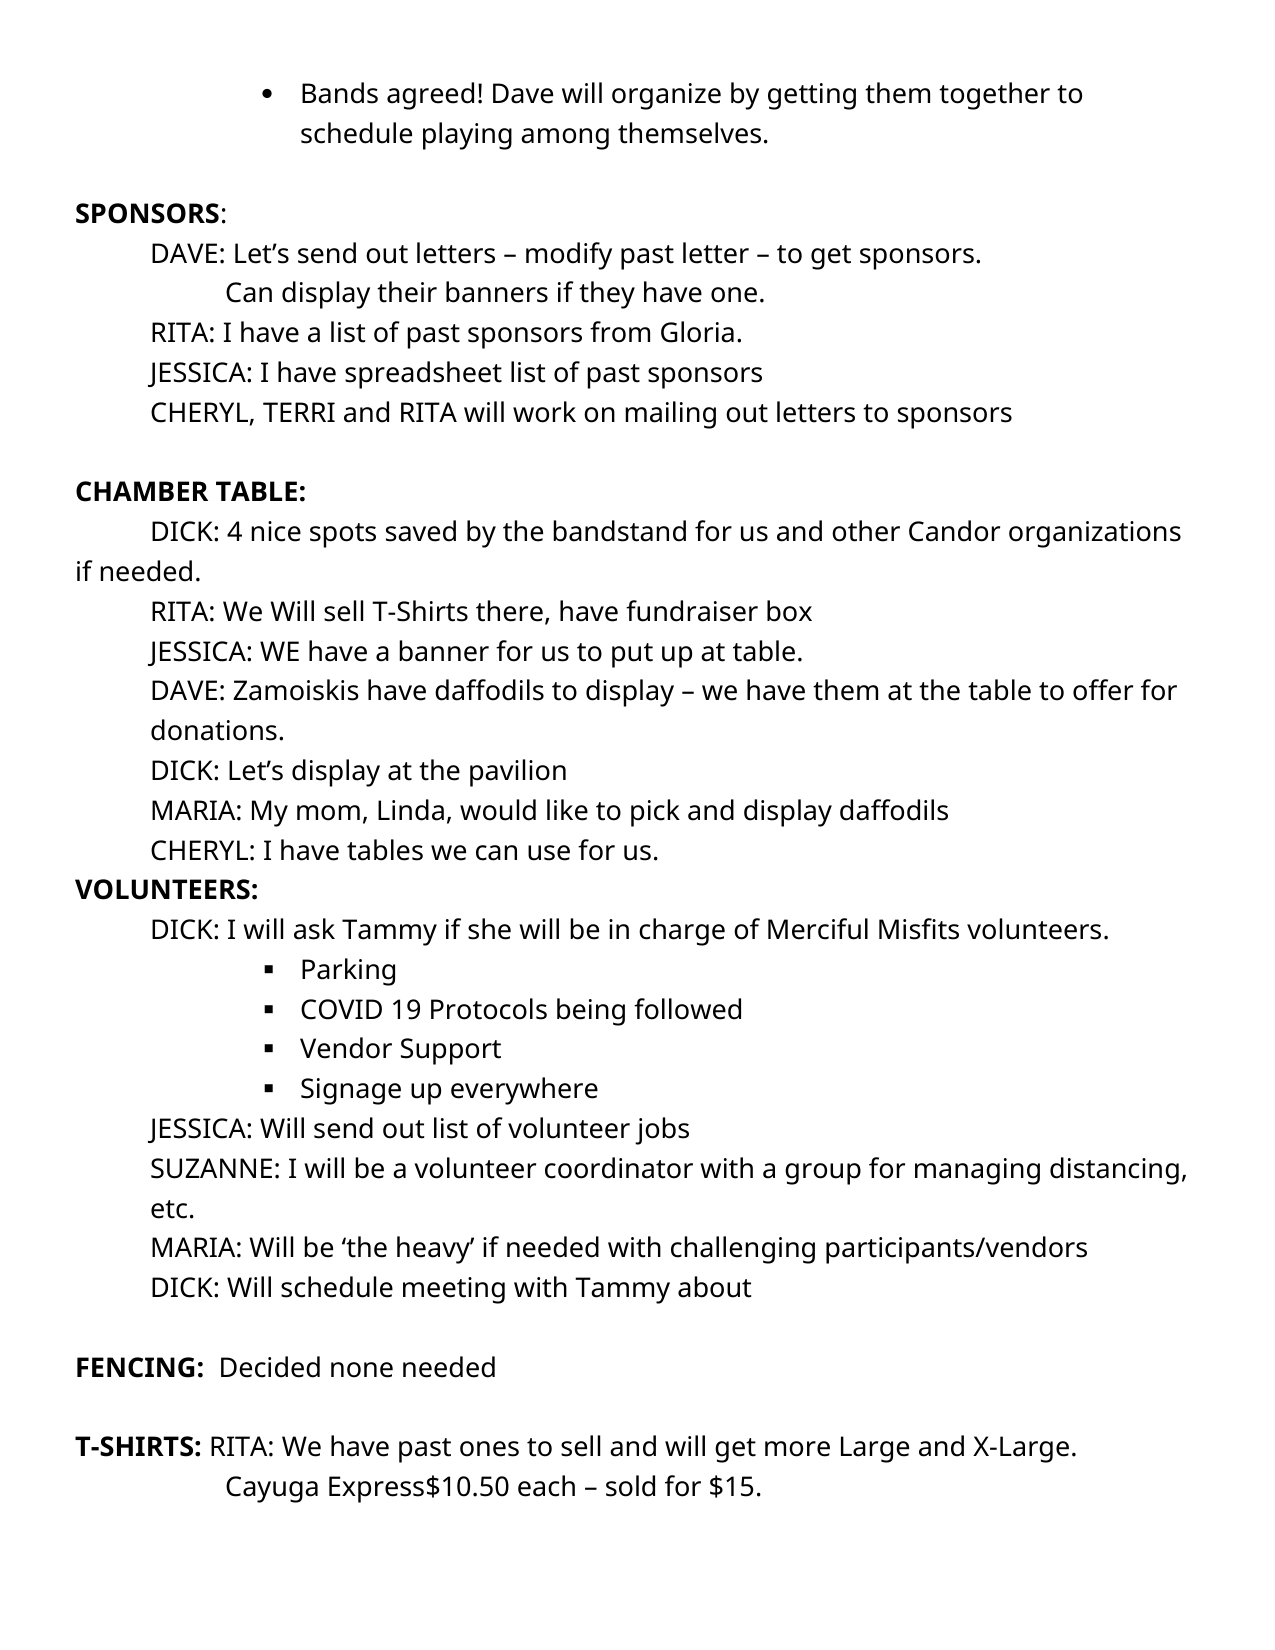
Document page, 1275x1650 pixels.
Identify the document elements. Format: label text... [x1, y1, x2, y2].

text DICK: Let’s display at the pavilion [150, 751, 1200, 788]
text Can display their banners if they have one. [75, 274, 1200, 311]
text CHAMBER TABLE: [75, 473, 1200, 510]
text SUZANNE: I will be a volunteer coordinator with a group for managing distancing, etc. [150, 1149, 1200, 1226]
text RITA: We Will sell T-Shirts there, have fundraiser box [75, 592, 1200, 629]
text MARIA: Will be ‘the heavy’ if needed with challenging participants/vendors [150, 1229, 1200, 1266]
text DAVE: Let’s send out letters – modify past letter – to get sponsors. [75, 234, 1200, 271]
text DICK: 4 nice spots saved by the bandstand for us and other Candor organizations if needed. [75, 513, 1200, 589]
text JESSICA: I have spreadsheet list of past sponsors [75, 353, 1200, 390]
list COVID 19 Protocols being followed [262, 990, 1200, 1027]
text CHERYL, TERRI and RITA will work on mailing out letters to sponsors [75, 393, 1200, 430]
text JESSICA: WE have a banner for us to put up at table. [75, 632, 1200, 669]
list Bands agreed! Dave will organize by getting them together to schedule playing among themselves. [262, 75, 1200, 152]
text FENCING: Decided none needed [75, 1348, 1200, 1385]
text DICK: I will ask Tammy if she will be in charge of Merciful Misfits volunteers. [75, 911, 1200, 947]
text JESSICA: Will send out list of volunteer jobs [150, 1109, 1200, 1146]
text RITA: I have a list of past sponsors from Gloria. [75, 314, 1200, 351]
text CHERYL: I have tables we can use for us. [75, 831, 1200, 868]
text VOLUNTEERS: [75, 871, 1200, 908]
text SPONSORS: [75, 194, 1200, 231]
text DICK: Will schedule meeting with Tammy about [150, 1269, 1200, 1306]
text Cayuga Express$10.50 each – sold for $15. [75, 1468, 1200, 1504]
text MARIA: My mom, Linda, would like to pick and display daffodils [150, 791, 1200, 828]
text T-SHIRTS: RITA: We have past ones to sell and will get more Large and X-Large. [75, 1428, 1200, 1465]
list Parking [262, 950, 1200, 987]
text DAVE: Zamoiskis have daffodils to display – we have them at the table to offer for donations. [150, 672, 1200, 748]
list Vendor Support [262, 1030, 1200, 1067]
list Signage up everywhere [262, 1070, 1200, 1107]
